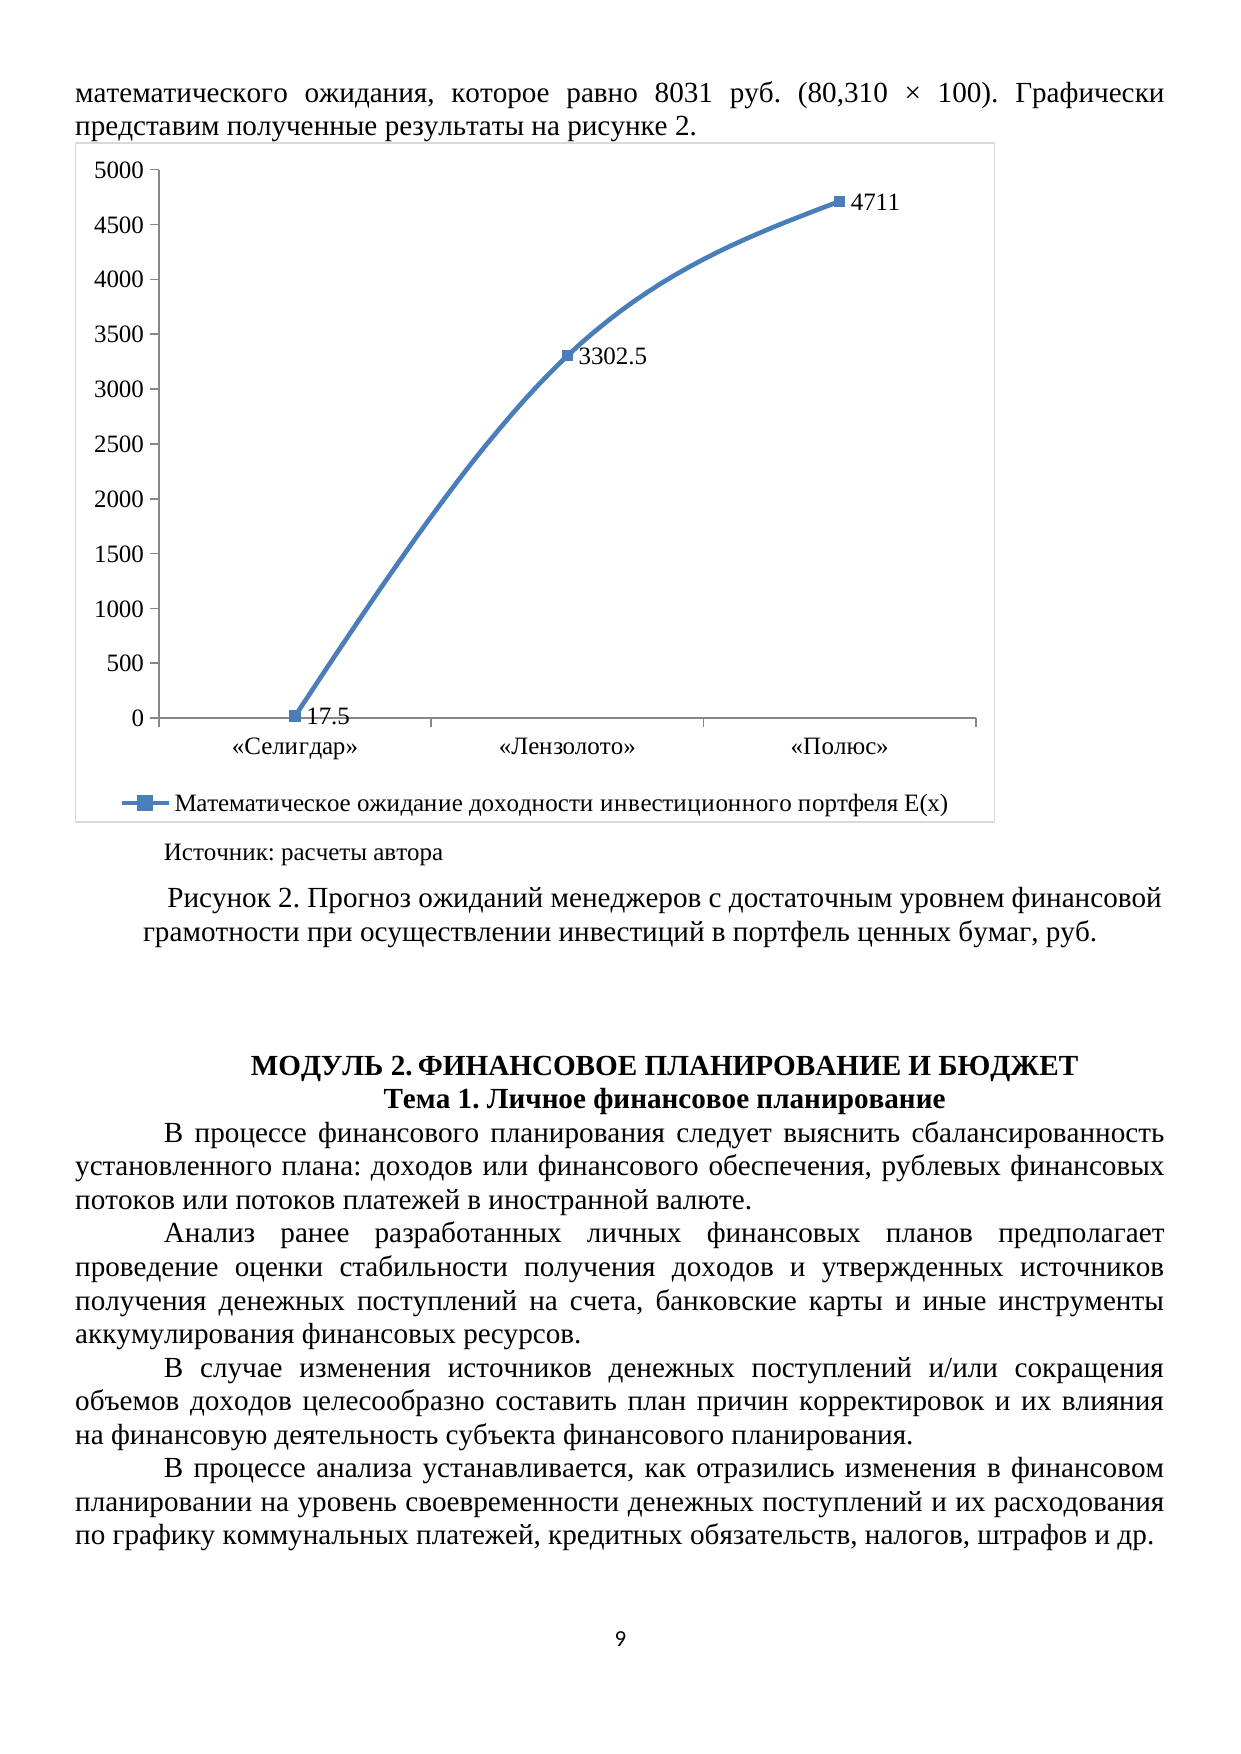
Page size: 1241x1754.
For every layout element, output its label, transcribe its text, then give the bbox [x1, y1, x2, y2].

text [75, 75, 1165, 142]
text Источник: расчеты автора [75, 837, 1165, 866]
text В процессе анализа устанавливается, как отразились изменения в финансовом планировании на уровень своевременности денежных поступлений и их расходования по графику коммунальных платежей, кредитных обязательств, налогов, штрафов и др. [75, 1450, 1165, 1551]
text В случае изменения источников денежных поступлений и/или сокращения объемов доходов целесообразно составить план причин корректировок и их влияния на финансовую деятельность субъекта финансового планирования. [75, 1350, 1165, 1450]
text В процессе финансового планирования следует выяснить сбалансированность установленного плана: доходов или финансового обеспечения, рублевых финансовых потоков или потоков платежей в иностранной валюте. [75, 1115, 1165, 1216]
text Анализ ранее разработанных личных финансовых планов предполагает проведение оценки стабильности получения доходов и утвержденных источников получения денежных поступлений на счета, банковские карты и иные инструменты аккумулирования финансовых ресурсов. [75, 1216, 1165, 1350]
text Тема 1. Личное финансовое планирование [75, 1081, 1165, 1115]
text МОДУЛЬ 2. ФИНАНСОВОЕ ПЛАНИРОВАНИЕ И БЮДЖЕТ [75, 1048, 1165, 1081]
text Рисунок 2. Прогноз ожиданий менеджеров с достаточным уровнем финансовой грамотности при осуществлении инвестиций в портфель ценных бумаг, руб. [75, 880, 1165, 947]
